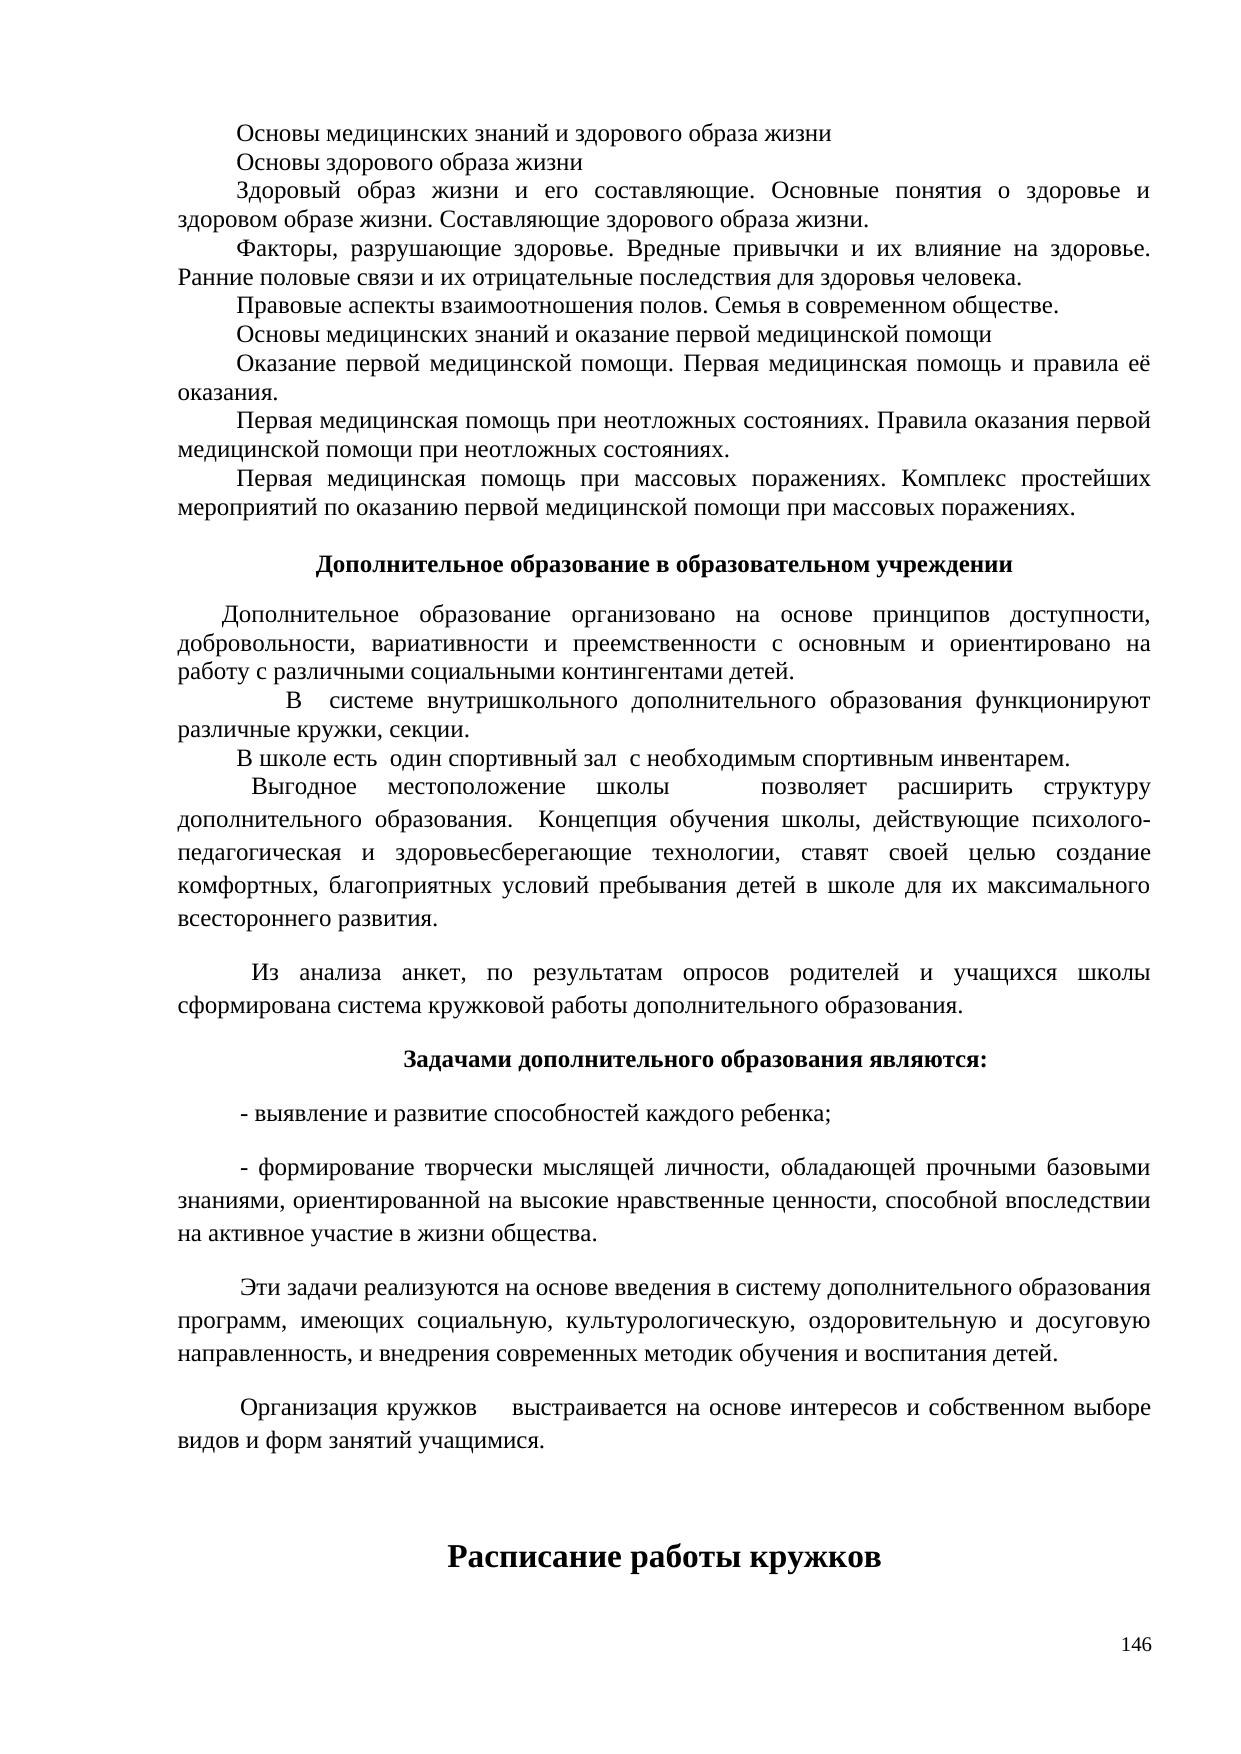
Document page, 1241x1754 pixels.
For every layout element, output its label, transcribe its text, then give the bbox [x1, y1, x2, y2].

text Организация кружков выстраивается на основе интересов и собственном выборе видов и форм занятий учащимися. [177, 1392, 1152, 1453]
text Основы здорового образа жизни [177, 147, 1152, 176]
text Расписание работы кружков [177, 1536, 1152, 1574]
text Основы медицинских знаний и здорового образа жизни [177, 118, 1152, 147]
text В школе есть один спортивный зал с необходимым спортивным инвентарем. [177, 743, 1152, 771]
text Оказание первой медицинской помощи. Первая медицинская помощь и правила её оказания. [177, 348, 1152, 406]
text - формирование творчески мыслящей личности, обладающей прочными базовыми знаниями, ориентированной на высокие нравственные ценности, способной впоследствии на активное участие в жизни общества. [177, 1152, 1152, 1247]
text - выявление и развитие способностей каждого ребенка; [177, 1098, 1152, 1127]
text Выгодное местоположение школы позволяет расширить структуру дополнительного образования. Концепция обучения школы, действующие психолого-педагогическая и здоровьесберегающие технологии, ставят своей целью создание комфортных, благоприятных условий пребывания детей в школе для их максимального всестороннего развития. [177, 771, 1152, 932]
text Эти задачи реализуются на основе введения в систему дополнительного образования программ, имеющих социальную, культурологическую, оздоровительную и досуговую направленность, и внедрения современных методик обучения и воспитания детей. [177, 1272, 1152, 1367]
text Основы медицинских знаний и оказание первой медицинской помощи [177, 319, 1152, 348]
text Задачами дополнительного образования являются: [177, 1044, 1152, 1073]
text Первая медицинская помощь при неотложных состояниях. Правила оказания первой медицинской помощи при неотложных состояниях. [177, 406, 1152, 463]
text Дополнительное образование в образовательном учреждении [177, 549, 1152, 578]
text Факторы, разрушающие здоровье. Вредные привычки и их влияние на здоровье. Ранние половые связи и их отрицательные последствия для здоровья человека. [177, 233, 1152, 291]
text Из анализа анкет, по результатам опросов родителей и учащихся школы сформирована система кружковой работы дополнительного образования. [177, 957, 1152, 1019]
text Дополнительное образование организовано на основе принципов доступности, добровольности, вариативности и преемственности с основным и ориентировано на работу с различными социальными контингентами детей. [177, 599, 1152, 685]
text Здоровый образ жизни и его составляющие. Основные понятия о здоровье и здоровом образе жизни. Составляющие здорового образа жизни. [177, 176, 1152, 233]
text В системе внутришкольного дополнительного образования функционируют различные кружки, секции. [177, 685, 1152, 743]
text Первая медицинская помощь при массовых поражениях. Комплекс простейших мероприятий по оказанию первой медицинской помощи при массовых поражениях. [177, 463, 1152, 521]
text Правовые аспекты взаимоотношения полов. Семья в современном обществе. [177, 291, 1152, 319]
